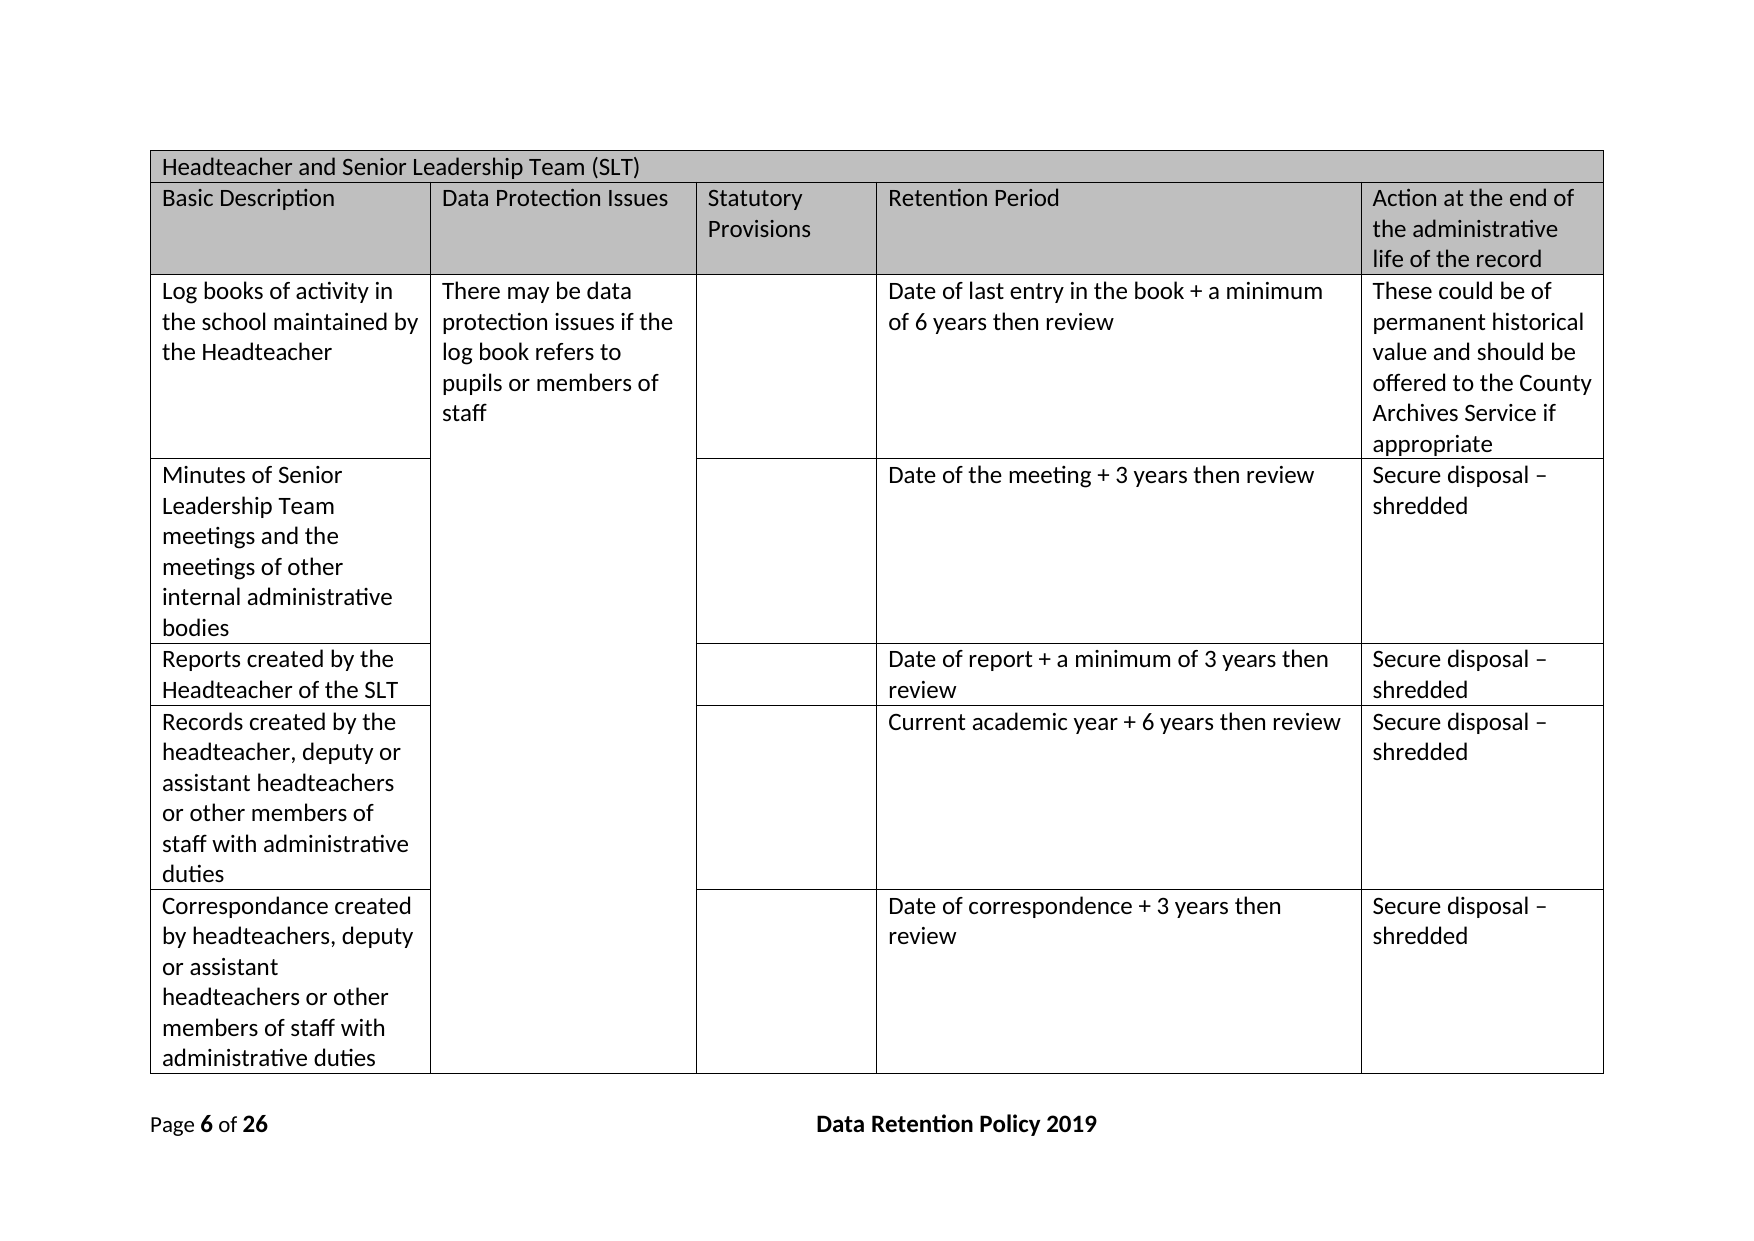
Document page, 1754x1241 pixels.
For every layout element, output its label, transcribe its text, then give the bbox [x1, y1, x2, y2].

table_cell Secure disposal – shredded [1362, 706, 1603, 889]
table_cell [697, 644, 876, 704]
table_cell Retention Period [877, 183, 1361, 274]
table_cell Reports created by the Headteacher of the SLT [151, 644, 430, 704]
table_cell There may be data protection issues if the log book refers to pupils or members of staff [431, 275, 696, 1073]
table_cell [697, 459, 876, 642]
table_cell Secure disposal – shredded [1362, 890, 1603, 1073]
table_cell Correspondance created by headteachers, deputy or assistant headteachers or other members of staff with administrative duties [151, 890, 430, 1073]
table_header Headteacher and Senior Leadership Team (SLT) [151, 151, 1603, 182]
table_cell Action at the end of the administrative life of the record [1362, 183, 1603, 274]
table_cell [697, 706, 876, 889]
table_cell Current academic year + 6 years then review [877, 706, 1361, 889]
table_cell These could be of permanent historical value and should be offered to the County Archives Service if appropriate [1362, 275, 1603, 458]
table_cell Date of last entry in the book + a minimum of 6 years then review [877, 275, 1361, 458]
table_cell Secure disposal – shredded [1362, 644, 1603, 704]
table_cell Basic Description [151, 183, 430, 274]
table_cell Minutes of Senior Leadership Team meetings and the meetings of other internal administrative bodies [151, 459, 430, 642]
table_cell Log books of activity in the school maintained by the Headteacher [151, 275, 430, 458]
table_cell [697, 275, 876, 458]
table_cell Records created by the headteacher, deputy or assistant headteachers or other members of staff with administrative duties [151, 706, 430, 889]
table_cell Date of correspondence + 3 years then review [877, 890, 1361, 1073]
table_cell [697, 890, 876, 1073]
table_cell Secure disposal – shredded [1362, 459, 1603, 642]
table_cell Date of the meeting + 3 years then review [877, 459, 1361, 642]
table_cell Data Protection Issues [431, 183, 696, 274]
table_cell Statutory Provisions [697, 183, 876, 274]
table_cell Date of report + a minimum of 3 years then review [877, 644, 1361, 704]
